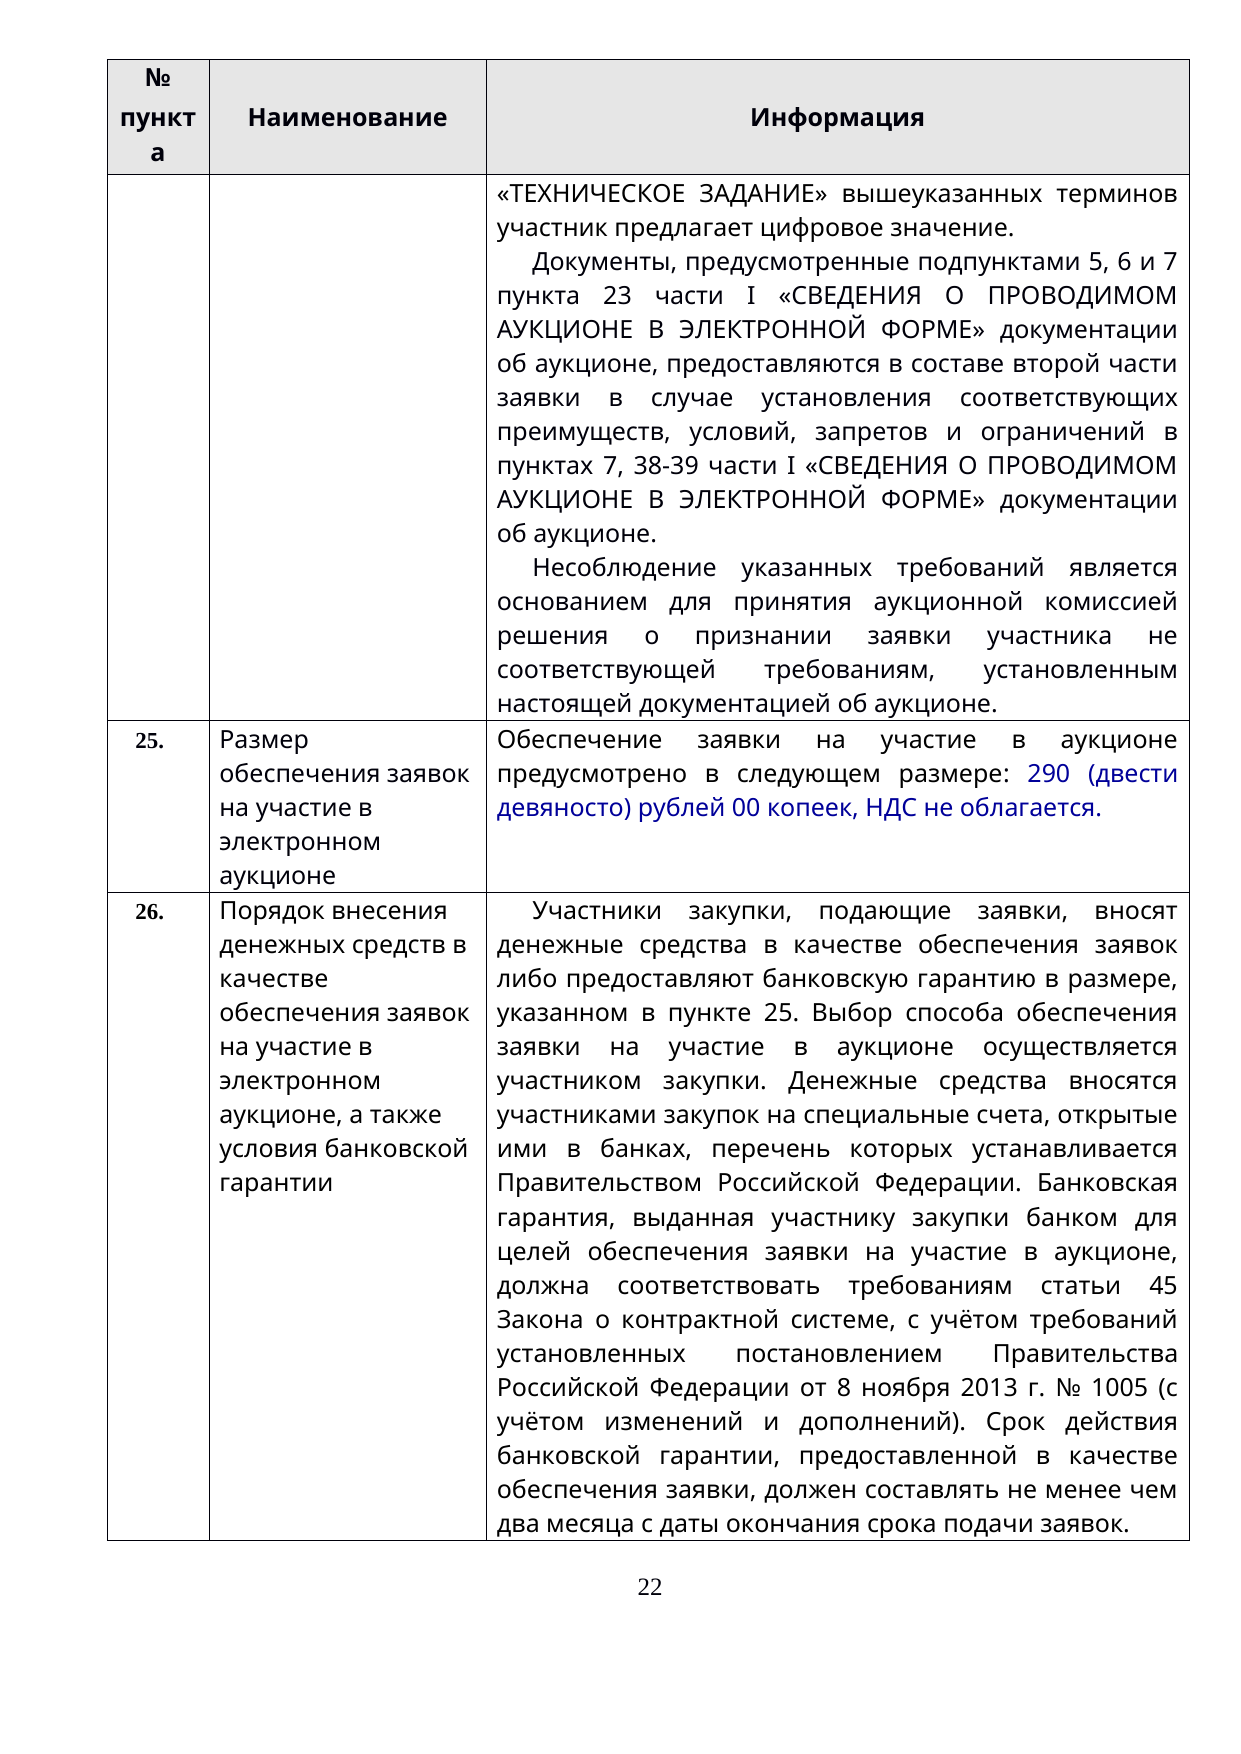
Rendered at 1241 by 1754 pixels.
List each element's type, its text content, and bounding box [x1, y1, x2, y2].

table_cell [210, 893, 486, 1540]
table_header № пункта [108, 60, 209, 174]
table_cell Обеспечение заявки на участие в аукционе предусмотрено в следующем размере: 290 (двести девяносто) рублей 00 копеек, НДС не облагается. [487, 721, 1189, 892]
table_cell [108, 175, 209, 720]
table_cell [487, 893, 1189, 1540]
table_cell Размер обеспечения заявок на участие в электронном аукционе [210, 721, 486, 892]
table_cell [108, 893, 209, 1540]
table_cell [210, 175, 486, 720]
table_header Наименование [210, 60, 486, 174]
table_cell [487, 175, 1189, 720]
table_header Информация [487, 60, 1189, 174]
table_cell [108, 721, 209, 892]
